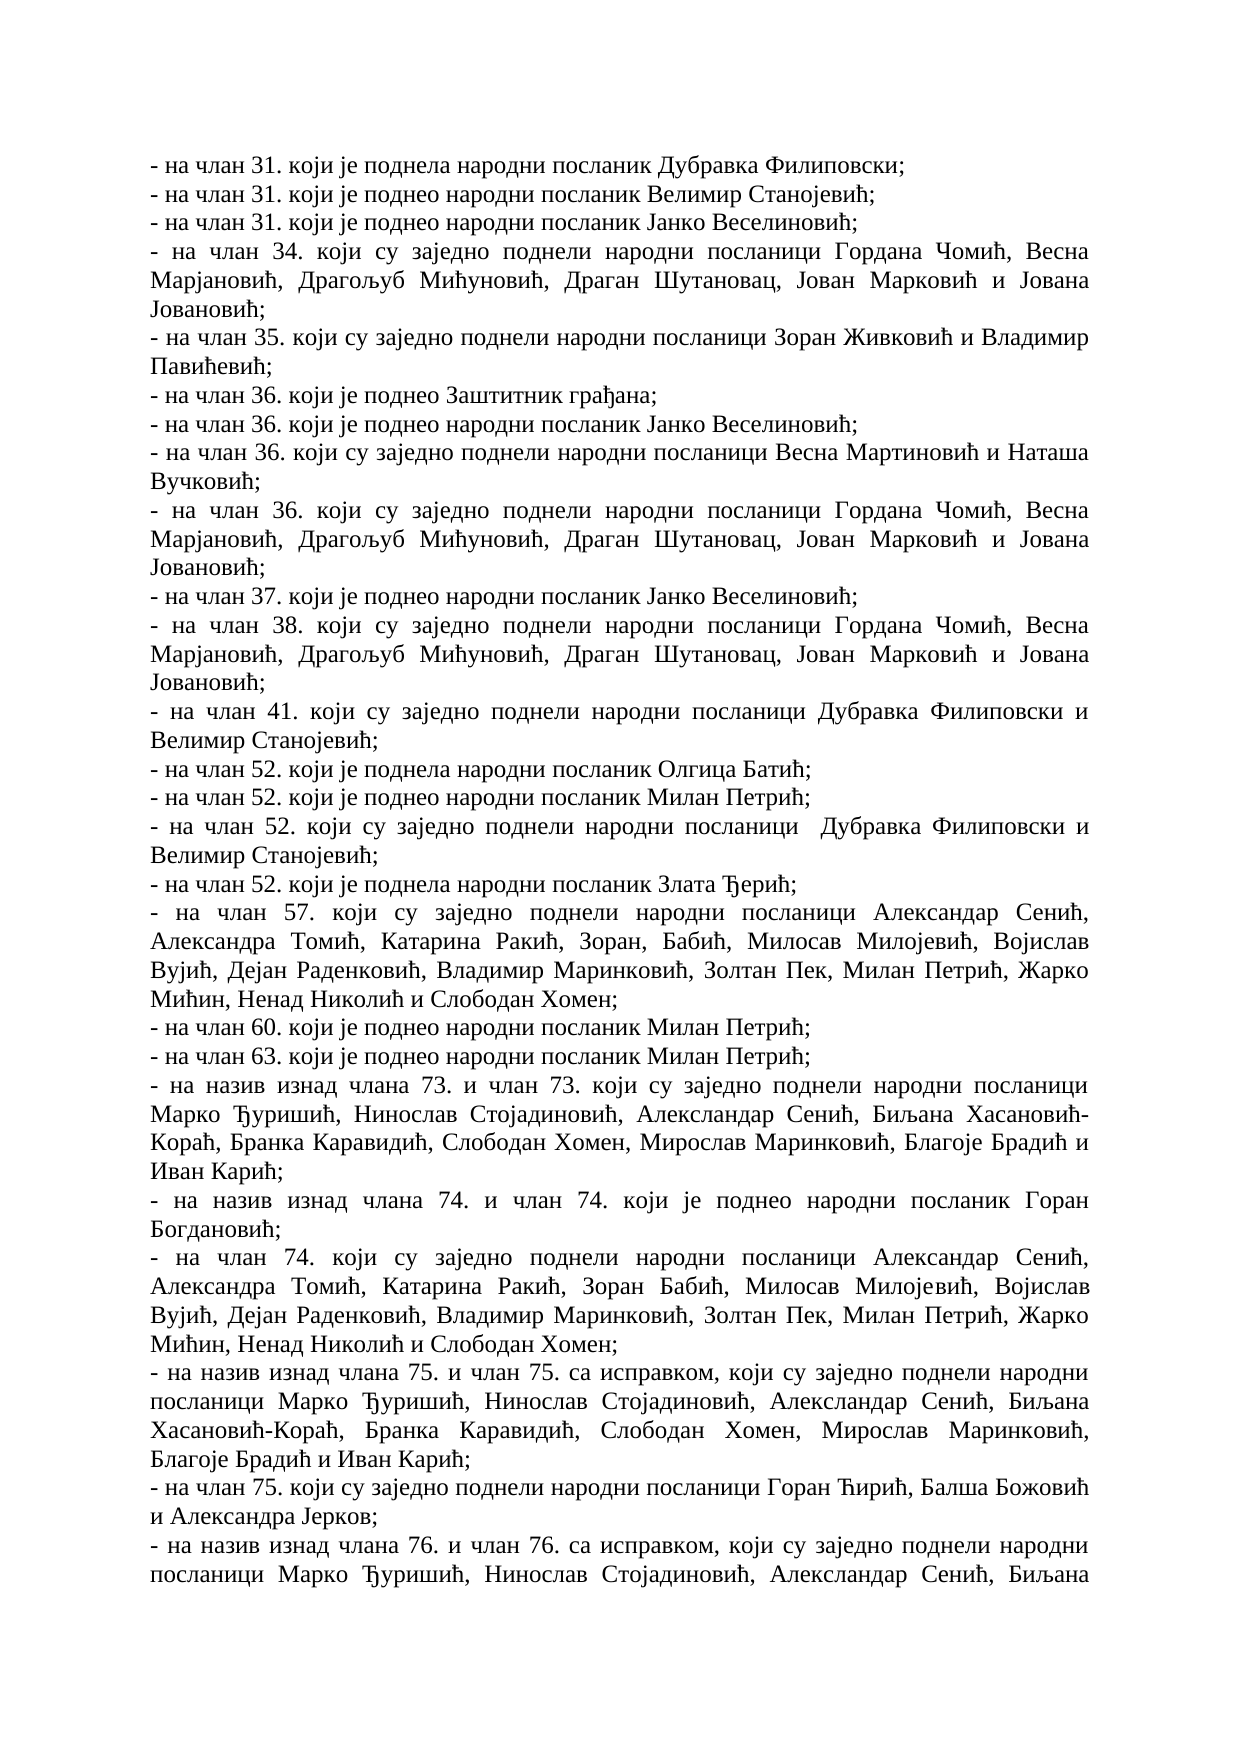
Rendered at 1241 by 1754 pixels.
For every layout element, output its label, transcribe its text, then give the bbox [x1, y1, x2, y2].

text - на назив изнад члана 73. и члан 73. који су заједно поднели народни посланици Марко Ђуришић, Нинослав Стојадиновић, Алексландар Сенић, Биљана Хасановић-Кораћ, Бранка Каравидић, Слободан Хомен, Мирослав Маринковић, Благоје Брадић и Иван Карић; [150, 1070, 1090, 1185]
text - на члан 38. који су заједно поднели народни посланици Гордана Чомић, Весна Марјановић, Драгољуб Мићуновић, Драган Шутановац, Јован Марковић и Јована Јовановић; [150, 610, 1090, 696]
text - на члан 31. који је поднео народни посланик Јанко Веселиновић; [150, 207, 1090, 236]
text - на члан 52. који је поднео народни посланик Милан Петрић; [150, 782, 1090, 811]
text - на члан 75. који су заједно поднели народни посланици Горан Ћирић, Балша Божовић и Александра Јерков; [150, 1472, 1090, 1530]
text - на члан 31. који је поднео народни посланик Велимир Станојевић; [150, 179, 1090, 207]
text - на члан 36. који је поднео Заштитник грађана; [150, 380, 1090, 409]
text - на члан 52. који је поднела народни посланик Олгица Батић; [150, 754, 1090, 782]
text - на назив изнад члана 74. и члан 74. који је поднео народни посланик Горан Богдановић; [150, 1185, 1090, 1242]
text - на члан 41. који су заједно поднели народни посланици Дубравка Филиповски и Велимир Станојевић; [150, 696, 1090, 754]
text - на члан 52. који су заједно поднели народни посланици Дубравка Филиповски и Велимир Станојевић; [150, 811, 1090, 869]
text - на члан 63. који је поднео народни посланик Милан Петрић; [150, 1041, 1090, 1070]
text - на члан 36. који су заједно поднели народни посланици Гордана Чомић, Весна Марјановић, Драгољуб Мићуновић, Драган Шутановац, Јован Марковић и Јована Јовановић; [150, 495, 1090, 581]
text - на члан 37. који је поднео народни посланик Јанко Веселиновић; [150, 581, 1090, 610]
text - на члан 36. који су заједно поднели народни посланици Весна Мартиновић и Наташа Вучковић; [150, 437, 1090, 495]
text - на члан 57. који су заједно поднели народни посланици Александар Сенић, Александра Томић, Катарина Ракић, Зоран, Бабић, Милосав Милојевић, Војислав Вујић, Дејан Раденковић, Владимир Маринковић, Золтан Пек, Милан Петрић, Жарко Мићин, Ненад Николић и Слободан Хомен; [150, 897, 1090, 1012]
text - на члан 35. који су заједно поднели народни посланици Зоран Живковић и Владимир Павићевић; [150, 322, 1090, 380]
text - на назив изнад члана 75. и члан 75. са исправком, који су заједно поднели народни посланици Марко Ђуришић, Нинослав Стојадиновић, Алексландар Сенић, Биљана Хасановић-Кораћ, Бранка Каравидић, Слободан Хомен, Мирослав Маринковић, Благоје Брадић и Иван Карић; [150, 1357, 1090, 1472]
text - на члан 34. који су заједно поднели народни посланици Гордана Чомић, Весна Марјановић, Драгољуб Мићуновић, Драган Шутановац, Јован Марковић и Јована Јовановић; [150, 236, 1090, 322]
text - на члан 60. који је поднео народни посланик Милан Петрић; [150, 1012, 1090, 1041]
text - на члан 52. који је поднела народни посланик Злата Ђерић; [150, 869, 1090, 897]
text - на члан 36. који је поднео народни посланик Јанко Веселиновић; [150, 409, 1090, 437]
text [150, 1530, 1090, 1587]
text - на члан 74. који су заједно поднели народни посланици Александар Сенић, Александра Томић, Катарина Ракић, Зоран Бабић, Милосав Милојевић, Војислав Вујић, Дејан Раденковић, Владимир Маринковић, Золтан Пек, Милан Петрић, Жарко Мићин, Ненад Николић и Слободан Хомен; [150, 1242, 1090, 1357]
text - на члан 31. који је поднела народни посланик Дубравка Филиповски; [150, 150, 1090, 179]
